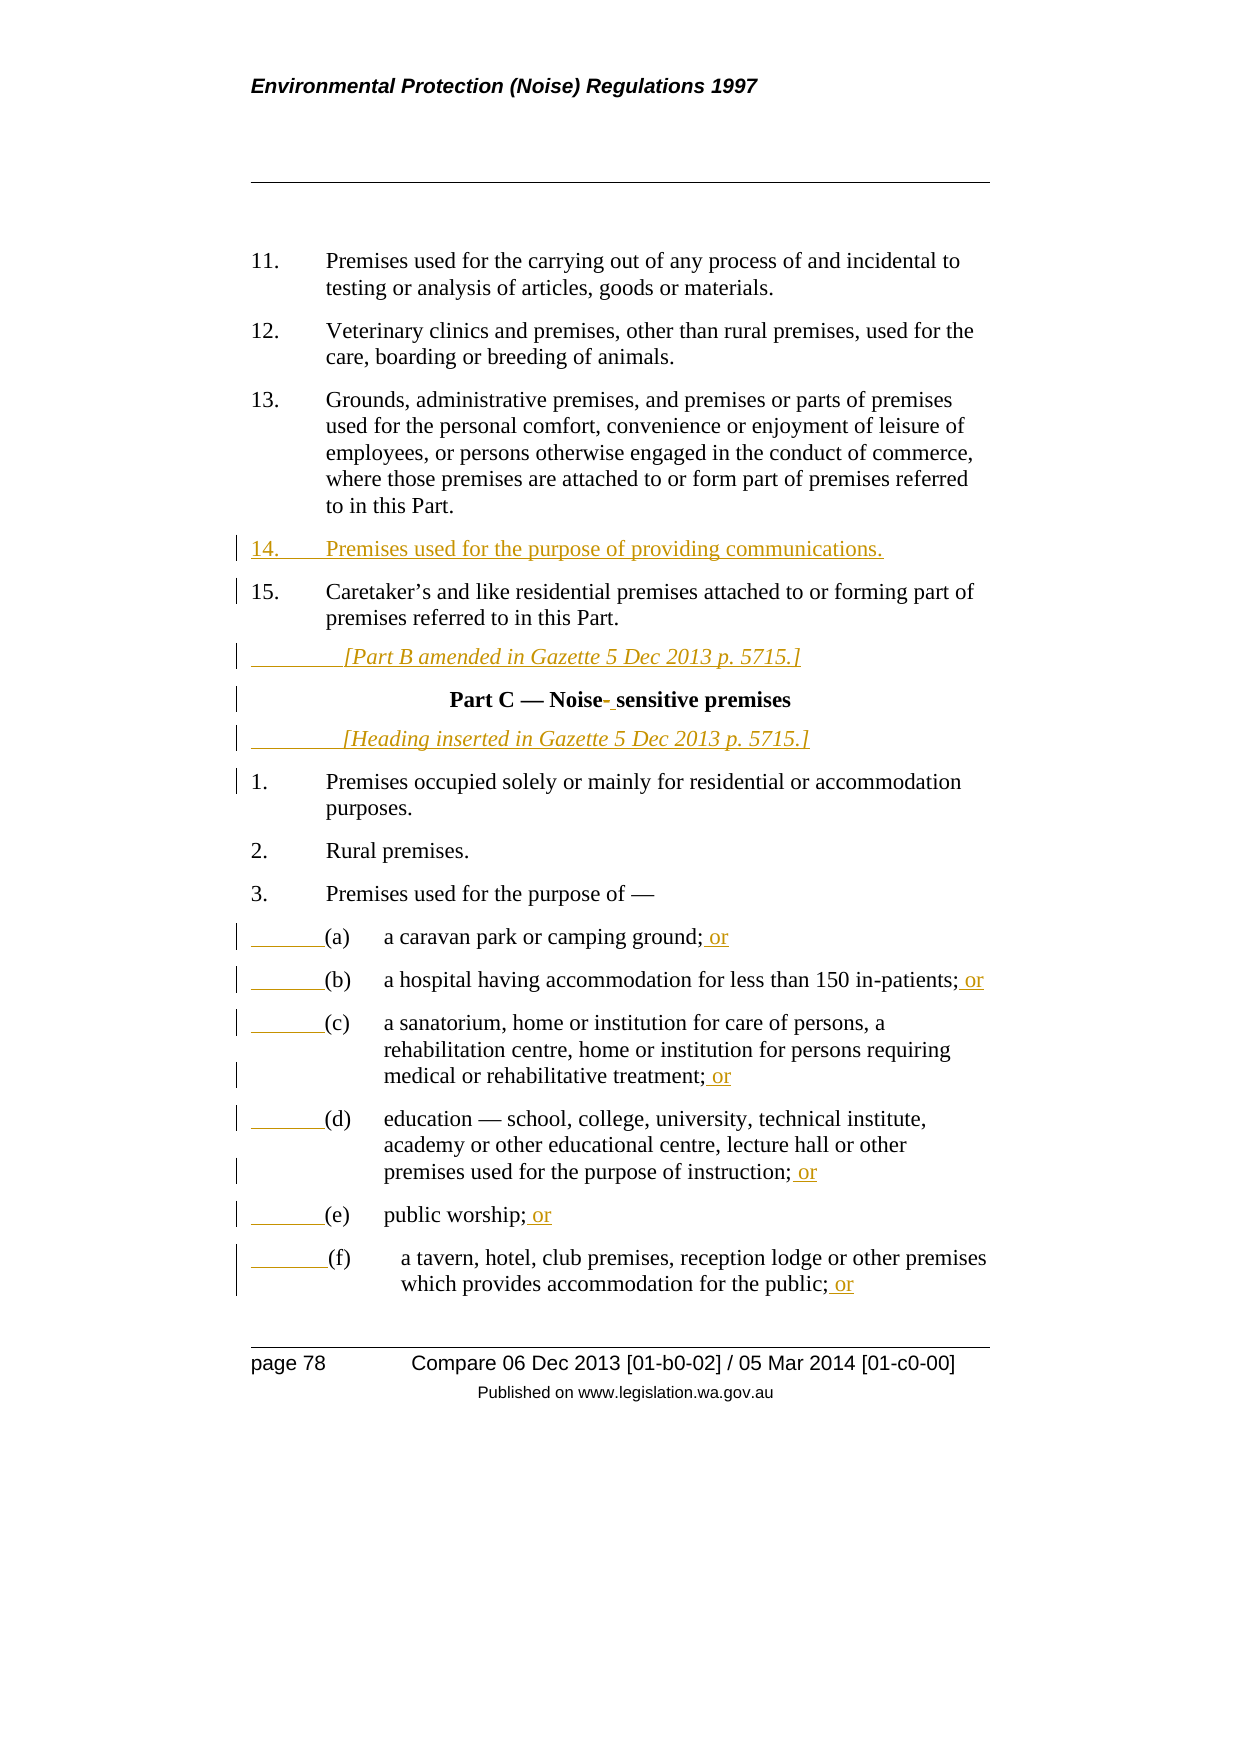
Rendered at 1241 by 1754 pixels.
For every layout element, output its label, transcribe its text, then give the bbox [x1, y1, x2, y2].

text 15. Caretaker’s and like residential premises attached to or forming part of premises referred to in this Part. [251, 578, 990, 630]
text (f) a tavern, hotel, club premises, reception lodge or other premises which provides accommodation for the public; [251, 1244, 990, 1296]
text 12. Veterinary clinics and premises, other than rural premises, used for the care, boarding or breeding of animals. [251, 317, 990, 369]
text (a) a caravan park or camping ground; [251, 923, 990, 949]
text (e) public worship; [251, 1201, 990, 1227]
text (c) a sanatorium, home or institution for care of persons, a rehabilitation centre, home or institution for persons requiring medical or rehabilitative treatment; [251, 1009, 990, 1088]
text 13. Grounds, administrative premises, and premises or parts of premises used for the personal comfort, convenience or enjoyment of leisure of employees, or persons otherwise engaged in the conduct of commerce, where those premises are attached to or form part of premises referred to in this Part. [251, 386, 990, 518]
text 11. Premises used for the carrying out of any process of and incidental to testing or analysis of articles, goods or materials. [251, 247, 990, 300]
subtitle Part C — Noisesensitive premises [251, 686, 990, 712]
text (b) a hospital having accommodation for less than 150 in-patients; [251, 966, 990, 993]
text (d) education — school, college, university, technical institute, academy or other educational centre, lecture hall or other premises used for the purpose of instruction; [251, 1105, 990, 1184]
text 1. Premises occupied solely or mainly for residential or accommodation purposes. [251, 768, 990, 821]
text 2. Rural premises. [251, 837, 990, 863]
text 3. Premises used for the purpose of — [251, 880, 990, 907]
